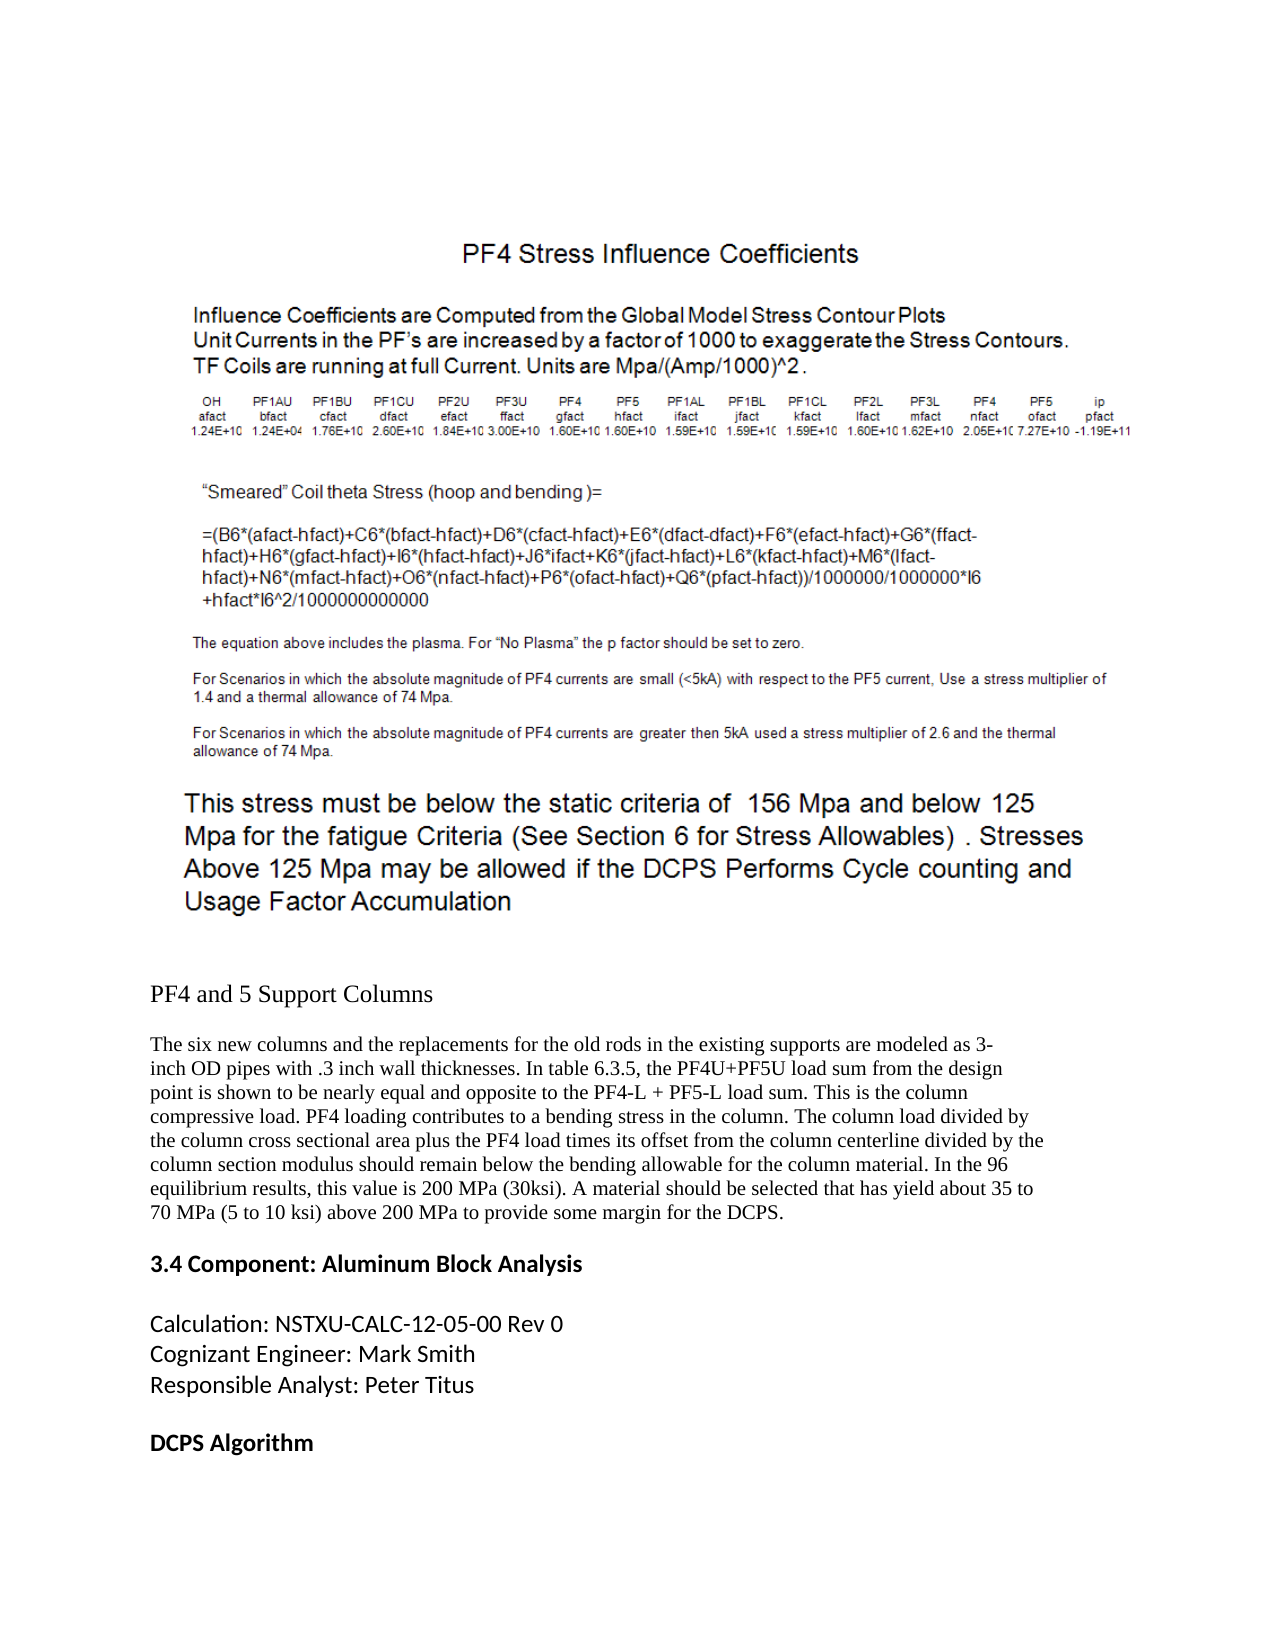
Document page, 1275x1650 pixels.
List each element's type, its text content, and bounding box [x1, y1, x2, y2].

text compressive load. PF4 loading contributes to a bending stress in the column. The column load divided by [150, 1104, 1125, 1128]
text The six new columns and the replacements for the old rods in the existing supports are modeled as 3- [150, 1032, 1125, 1056]
text Cognizant Engineer: Mark Smith [150, 1338, 1125, 1369]
text 70 MPa (5 to 10 ksi) above 200 MPa to provide some margin for the DCPS. [150, 1200, 1125, 1224]
text DCPS Algorithm [150, 1427, 1125, 1458]
text equilibrium results, this value is 200 MPa (30ksi). A material should be selected that has yield about 35 to [150, 1176, 1125, 1200]
text the column cross sectional area plus the PF4 load times its offset from the column centerline divided by the [150, 1128, 1125, 1152]
text PF4 and 5 Support Columns [150, 979, 1125, 1008]
text column section modulus should remain below the bending allowable for the column material. In the 96 [150, 1152, 1125, 1176]
text point is shown to be nearly equal and opposite to the PF4-L + PF5-L load sum. This is the column [150, 1080, 1125, 1104]
text 3.4 Component: Aluminum Block Analysis [150, 1248, 1125, 1279]
text inch OD pipes with .3 inch wall thicknesses. In table 6.3.5, the PF4U+PF5U load sum from the design [150, 1056, 1125, 1080]
text Responsible Analyst: Peter Titus [150, 1369, 1125, 1399]
text Calculation: NSTXU-CALC-12-05-00 Rev 0 [150, 1308, 1125, 1338]
